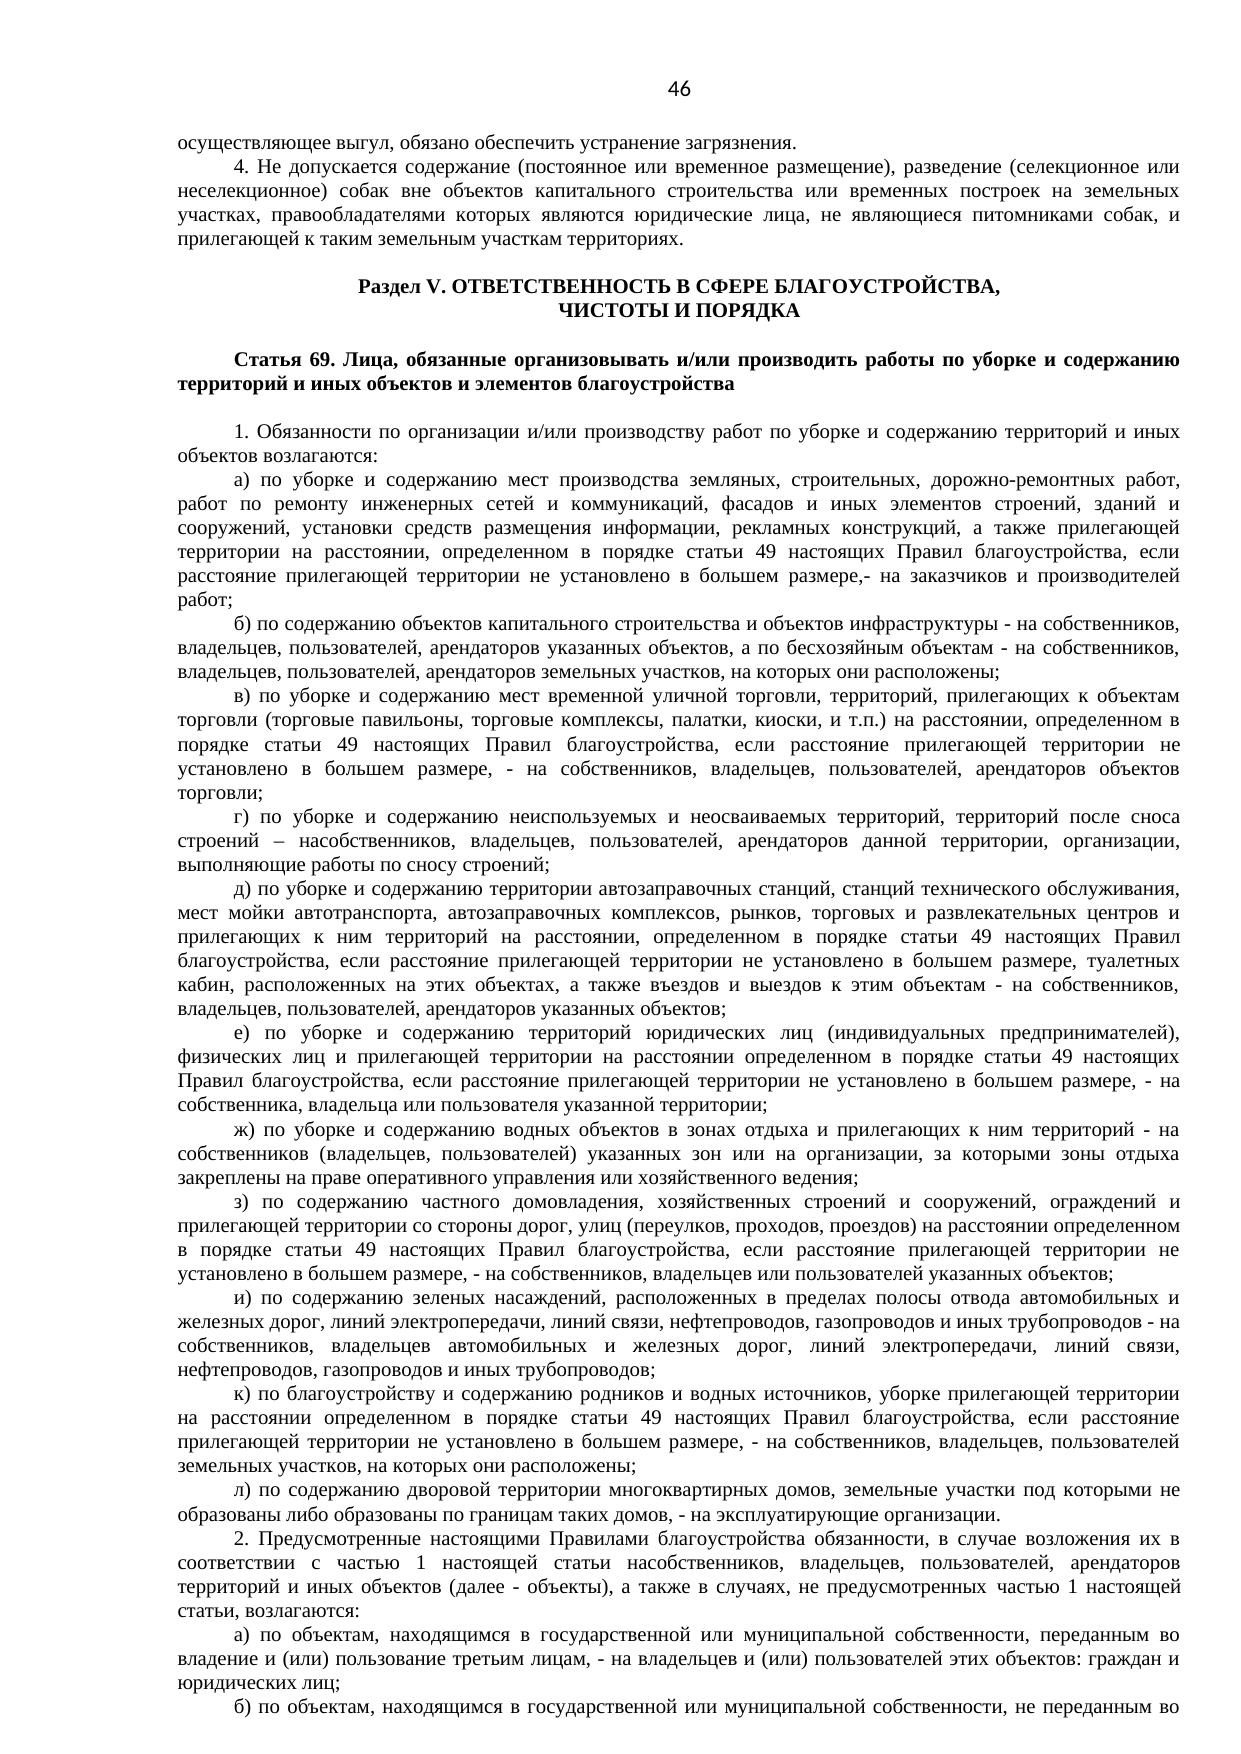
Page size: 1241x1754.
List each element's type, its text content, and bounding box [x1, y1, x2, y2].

title Раздел V. ОТВЕТСТВЕННОСТЬ В СФЕРЕ БЛАГОУСТРОЙСТВА, [177, 274, 1181, 298]
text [177, 1694, 1181, 1718]
text л) по содержанию дворовой территории многоквартирных домов, земельные участки под которыми не образованы либо образованы по границам таких домов, - на эксплуатирующие организации. [177, 1477, 1181, 1526]
text д) по уборке и содержанию территории автозаправочных станций, станций технического обслуживания, мест мойки автотранспорта, автозаправочных комплексов, рынков, торговых и развлекательных центров и прилегающих к ним территорий на расстоянии, определенном в порядке статьи 49 настоящих Правил благоустройства, если расстояние прилегающей территории не установлено в большем размере, туалетных кабин, расположенных на этих объектах, а также въездов и выездов к этим объектам - на собственников, владельцев, пользователей, арендаторов указанных объектов; [177, 876, 1181, 1020]
text е) по уборке и содержанию территорий юридических лиц (индивидуальных предпринимателей), физических лиц и прилегающей территории на расстоянии определенном в порядке статьи 49 настоящих Правил благоустройства, если расстояние прилегающей территории не установлено в большем размере, - на собственника, владельца или пользователя указанной территории; [177, 1020, 1181, 1116]
text г) по уборке и содержанию неиспользуемых и неосваиваемых территорий, территорий после сноса строений – насобственников, владельцев, пользователей, арендаторов данной территории, организации, выполняющие работы по сносу строений; [177, 804, 1181, 876]
text а) по объектам, находящимся в государственной или муниципальной собственности, переданным во владение и (или) пользование третьим лицам, - на владельцев и (или) пользователей этих объектов: граждан и юридических лиц; [177, 1622, 1181, 1694]
title Статья 69. Лица, обязанные организовывать и/или производить работы по уборке и содержанию территорий и иных объектов и элементов благоустройства [177, 346, 1181, 394]
text 1. Обязанности по организации и/или производству работ по уборке и содержанию территорий и иных объектов возлагаются: [177, 419, 1181, 467]
text а) по уборке и содержанию мест производства земляных, строительных, дорожно-ремонтных работ, работ по ремонту инженерных сетей и коммуникаций, фасадов и иных элементов строений, зданий и сооружений, установки средств размещения информации, рекламных конструкций, а также прилегающей территории на расстоянии, определенном в порядке статьи 49 настоящих Правил благоустройства, если расстояние прилегающей территории не установлено в большем размере,- на заказчиков и производителей работ; [177, 467, 1181, 611]
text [177, 130, 1181, 154]
text б) по содержанию объектов капитального строительства и объектов инфраструктуры - на собственников, владельцев, пользователей, арендаторов указанных объектов, а по бесхозяйным объектам - на собственников, владельцев, пользователей, арендаторов земельных участков, на которых они расположены; [177, 611, 1181, 683]
text к) по благоустройству и содержанию родников и водных источников, уборке прилегающей территории на расстоянии определенном в порядке статьи 49 настоящих Правил благоустройства, если расстояние прилегающей территории не установлено в большем размере, - на собственников, владельцев, пользователей земельных участков, на которых они расположены; [177, 1381, 1181, 1477]
text и) по содержанию зеленых насаждений, расположенных в пределах полосы отвода автомобильных и железных дорог, линий электропередачи, линий связи, нефтепроводов, газопроводов и иных трубопроводов - на собственников, владельцев автомобильных и железных дорог, линий электропередачи, линий связи, нефтепроводов, газопроводов и иных трубопроводов; [177, 1285, 1181, 1381]
text ж) по уборке и содержанию водных объектов в зонах отдыха и прилегающих к ним территорий - на собственников (владельцев, пользователей) указанных зон или на организации, за которыми зоны отдыха закреплены на праве оперативного управления или хозяйственного ведения; [177, 1116, 1181, 1189]
text 2. Предусмотренные настоящими Правилами благоустройства обязанности, в случае возложения их в соответствии с частью 1 настоящей статьи насобственников, владельцев, пользователей, арендаторов территорий и иных объектов (далее - объекты), а также в случаях, не предусмотренных частью 1 настоящей статьи, возлагаются: [177, 1526, 1181, 1622]
text 4. Не допускается содержание (постоянное или временное размещение), разведение (селекционное или неселекционное) собак вне объектов капитального строительства или временных построек на земельных участках, правообладателями которых являются юридические лица, не являющиеся питомниками собак, и прилегающей к таким земельным участкам территориях. [177, 154, 1181, 250]
title ЧИСТОТЫ И ПОРЯДКА [177, 298, 1181, 322]
text в) по уборке и содержанию мест временной уличной торговли, территорий, прилегающих к объектам торговли (торговые павильоны, торговые комплексы, палатки, киоски, и т.п.) на расстоянии, определенном в порядке статьи 49 настоящих Правил благоустройства, если расстояние прилегающей территории не установлено в большем размере, - на собственников, владельцев, пользователей, арендаторов объектов торговли; [177, 683, 1181, 804]
text з) по содержанию частного домовладения, хозяйственных строений и сооружений, ограждений и прилегающей территории со стороны дорог, улиц (переулков, проходов, проездов) на расстоянии определенном в порядке статьи 49 настоящих Правил благоустройства, если расстояние прилегающей территории не установлено в большем размере, - на собственников, владельцев или пользователей указанных объектов; [177, 1189, 1181, 1285]
